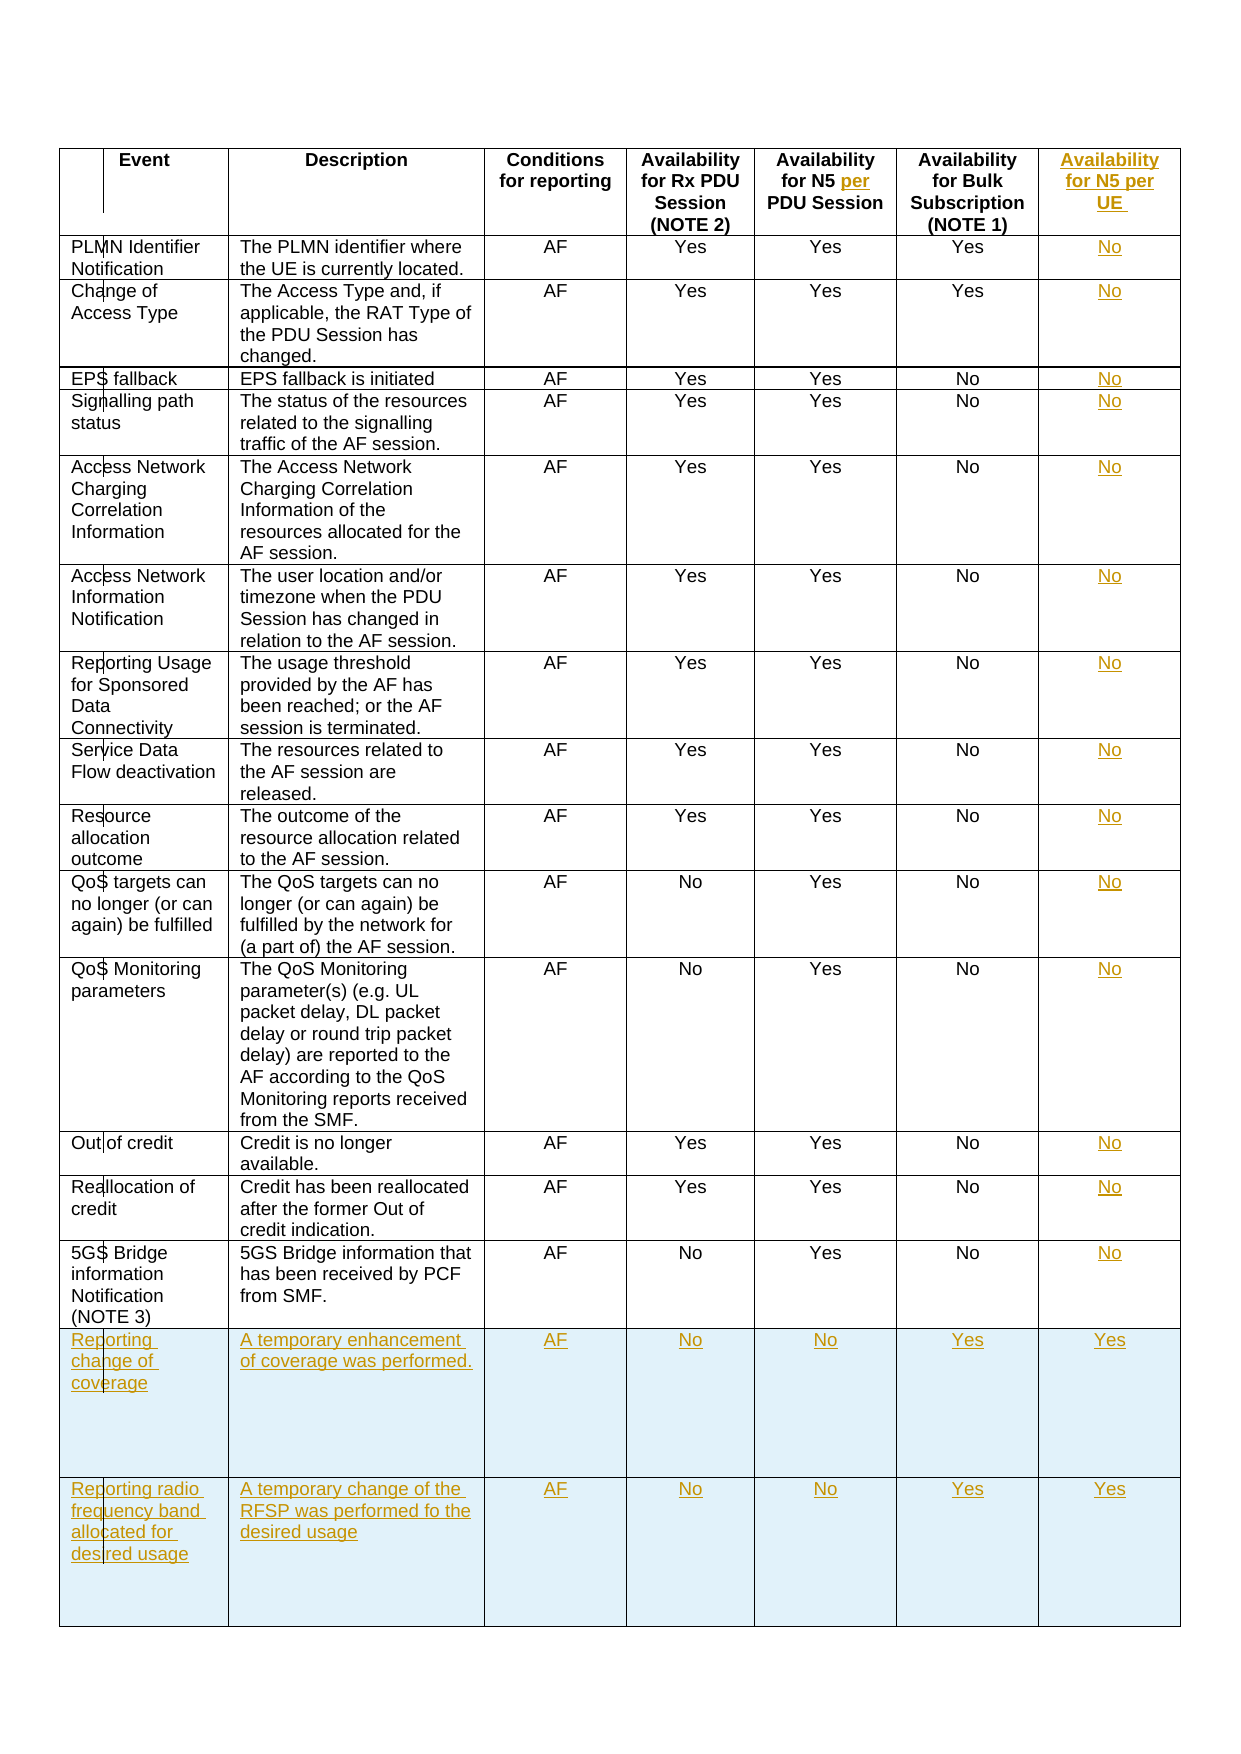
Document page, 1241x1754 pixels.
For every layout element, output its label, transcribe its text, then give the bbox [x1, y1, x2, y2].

table_cell Yes [627, 390, 754, 455]
table_cell AF [485, 652, 626, 738]
table_cell No [897, 1132, 1038, 1175]
table_cell No [897, 805, 1038, 870]
table_cell The QoS Monitoring parameter(s) (e.g. UL packet delay, DL packet delay or round trip packet delay) are reported to the AF according to the QoS Monitoring reports received from the SMF. [229, 958, 484, 1131]
table_cell [1039, 390, 1180, 455]
table_cell AF [485, 390, 626, 455]
table_cell [1039, 805, 1180, 870]
table_cell The Access Type and, if applicable, the RAT Type of the PDU Session has changed. [229, 280, 484, 366]
table_cell AF [485, 565, 626, 651]
table_cell The QoS targets can no longer (or can again) be fulfilled by the network for (a part of) the AF session. [229, 871, 484, 957]
table_cell [1039, 456, 1180, 564]
table_header Description [229, 149, 484, 235]
table_cell Yes [897, 280, 1038, 366]
table_cell EPS fallback [60, 368, 103, 389]
table_cell EPS fallback is initiated [229, 368, 484, 389]
table_cell The PLMN identifier where the UE is currently located. [229, 236, 484, 279]
table_cell Reporting Usage for Sponsored Data Connectivity [60, 652, 228, 738]
table_cell [1039, 1241, 1180, 1328]
table_cell No [897, 456, 1038, 564]
table_cell AF [485, 958, 626, 1131]
table_cell No [897, 652, 1038, 738]
table_cell No [897, 958, 1038, 1131]
table_cell Yes [755, 368, 896, 389]
table_cell AF [485, 280, 626, 366]
table_cell Yes [627, 280, 754, 366]
table_cell 5GS Bridge information that has been received by PCF from SMF. [229, 1241, 484, 1328]
table_cell AF [485, 456, 626, 564]
table_cell Out of credit [60, 1132, 228, 1175]
table_cell Yes [627, 1176, 754, 1240]
table_cell AF [485, 871, 626, 957]
table_cell [1039, 871, 1180, 957]
table_cell Yes [755, 652, 896, 738]
table_cell AF [485, 236, 626, 279]
table_cell The user location and/or timezone when the PDU Session has changed in relation to the AF session. [229, 565, 484, 651]
table_header [1039, 149, 1180, 235]
table_cell [1039, 1176, 1180, 1240]
table_cell Reallocation of credit [60, 1176, 228, 1240]
table_cell Yes [755, 390, 896, 455]
table_cell Yes [627, 652, 754, 738]
table_cell AF [485, 1176, 626, 1240]
table_cell Yes [627, 236, 754, 279]
table_cell Yes [755, 1176, 896, 1240]
table_cell PLMN Identifier Notification [60, 236, 228, 279]
table_cell Yes [755, 871, 896, 957]
table_cell The Access Network Charging Correlation Information of the resources allocated for the AF session. [229, 456, 484, 564]
table_cell Credit is no longer available. [229, 1132, 484, 1175]
table_cell No [627, 1241, 754, 1328]
table_cell Yes [755, 1241, 896, 1328]
table_cell [1039, 236, 1180, 279]
table_cell Yes [755, 958, 896, 1131]
table_cell Change of Access Type [60, 280, 228, 366]
table_cell [1039, 958, 1180, 1131]
table_cell No [897, 368, 1038, 389]
table_cell The resources related to the AF session are released. [229, 739, 484, 804]
table_cell EPS fallback [104, 368, 228, 389]
table_cell Signalling path status [60, 390, 228, 455]
table_cell The status of the resources related to the signalling traffic of the AF session. [229, 390, 484, 455]
table_header Availability for Rx PDU Session (NOTE 2) [627, 149, 754, 235]
table_cell 5GS Bridge information Notification (NOTE 3) [60, 1241, 228, 1328]
table_cell Access Network Information Notification [60, 565, 228, 651]
table_cell AF [485, 1241, 626, 1328]
table_cell Yes [627, 565, 754, 651]
table_cell Access Network Charging Correlation Information [60, 456, 228, 564]
table_cell Service Data Flow deactivation [60, 739, 228, 804]
table_cell Yes [627, 368, 754, 389]
table_cell [1039, 739, 1180, 804]
table_cell Resource allocation outcome [60, 805, 228, 870]
table_cell AF [485, 805, 626, 870]
table_cell QoS Monitoring parameters [60, 958, 228, 1131]
table_cell Yes [755, 456, 896, 564]
table_cell Yes [627, 805, 754, 870]
table_cell Credit has been reallocated after the former Out of credit indication. [229, 1176, 484, 1240]
table_cell Yes [755, 565, 896, 651]
table_cell [1039, 652, 1180, 738]
table_cell Yes [627, 1132, 754, 1175]
table_cell No [897, 565, 1038, 651]
table_cell No [897, 1241, 1038, 1328]
table_header Event [60, 149, 228, 235]
table_cell No [897, 739, 1038, 804]
table_cell AF [485, 368, 626, 389]
table_cell [1039, 565, 1180, 651]
table_cell Yes [755, 1132, 896, 1175]
table_cell AF [485, 1132, 626, 1175]
table_header Availability for N5 PDU Session [755, 149, 896, 235]
table_header Availability for Bulk Subscription (NOTE 1) [897, 149, 1038, 235]
table_cell The outcome of the resource allocation related to the AF session. [229, 805, 484, 870]
table_cell Yes [755, 805, 896, 870]
table_cell No [627, 958, 754, 1131]
table_cell No [897, 390, 1038, 455]
table_cell QoS targets can no longer (or can again) be fulfilled [60, 871, 228, 957]
table_cell No [897, 871, 1038, 957]
table_cell [1039, 1132, 1180, 1175]
table_cell [1039, 280, 1180, 366]
table_cell Yes [755, 739, 896, 804]
table_cell Yes [627, 456, 754, 564]
table_cell No [897, 1176, 1038, 1240]
table_cell Yes [897, 236, 1038, 279]
table_cell Yes [755, 236, 896, 279]
table_cell Yes [627, 739, 754, 804]
table_cell AF [485, 739, 626, 804]
table_header Conditions for reporting [485, 149, 626, 235]
table_cell [1039, 368, 1180, 389]
table_cell No [627, 871, 754, 957]
table_cell The usage threshold provided by the AF has been reached; or the AF session is terminated. [229, 652, 484, 738]
table_cell Yes [755, 280, 896, 366]
